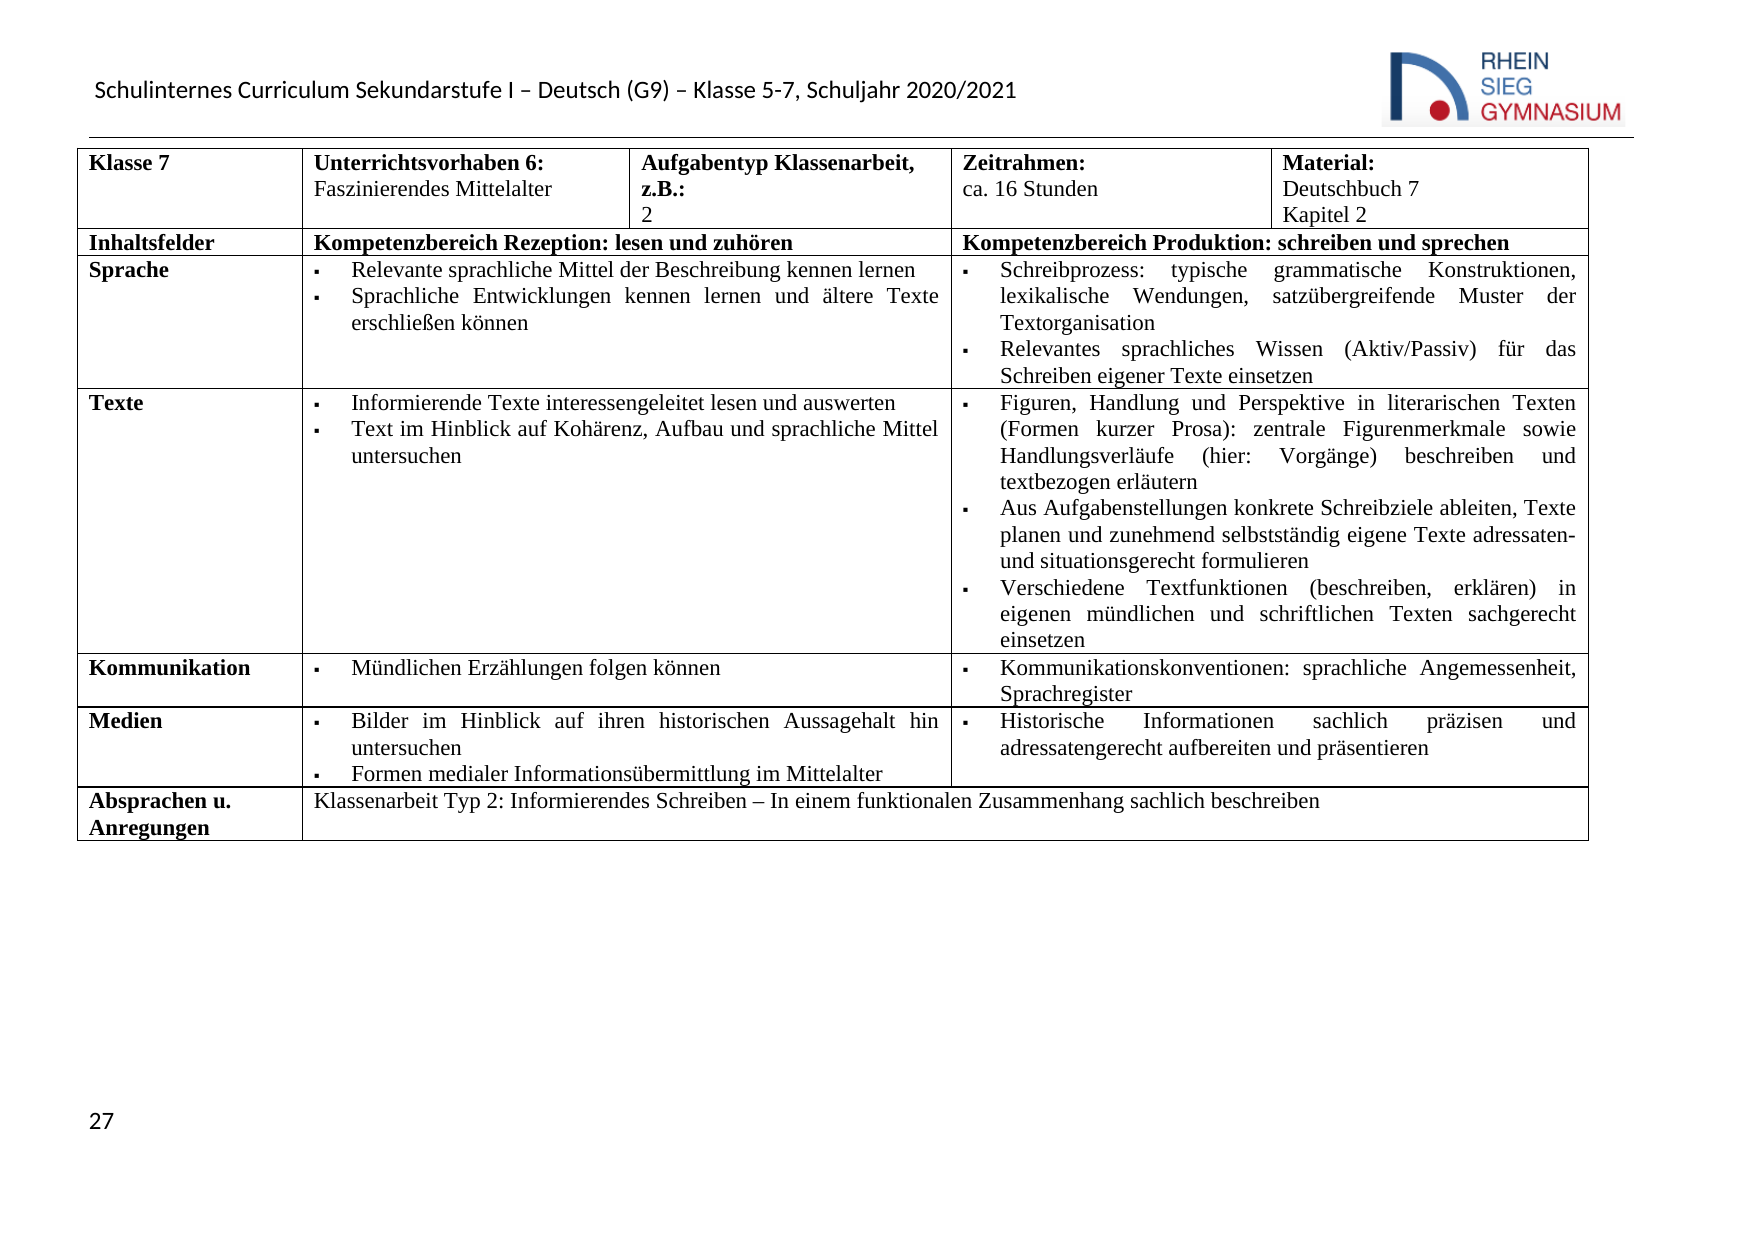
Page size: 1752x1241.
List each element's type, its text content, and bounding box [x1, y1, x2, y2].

table_cell Texte [78, 389, 302, 653]
picture [1381, 43, 1626, 127]
table_header Aufgabentyp Klassenarbeit, z.B.: 2 [630, 149, 951, 228]
table_cell Sprache [78, 256, 302, 388]
table_header Unterrichtsvorhaben 6: Faszinierendes Mittelalter [303, 149, 629, 228]
table_cell Absprachen u. Anregungen [78, 788, 302, 840]
table_header Klasse 7 [78, 149, 302, 228]
table_cell Bilder im Hinblick auf ihren historischen Aussagehalt hin untersuchen Formen medialer Informationsübermittlung im Mittelalter [303, 708, 951, 786]
table_cell Relevante sprachliche Mittel der Beschreibung kennen lernen Sprachliche Entwicklungen kennen lernen und ältere Texte erschließen können [303, 256, 951, 388]
table_cell Klassenarbeit Typ 2: Informierendes Schreiben – In einem funktionalen Zusammenhang sachlich beschreiben [303, 788, 1588, 840]
table_cell Schreibprozess: typische grammatische Konstruktionen, lexikalische Wendungen, satzübergreifende Muster der Textorganisation Relevantes sprachliches Wissen (Aktiv/Passiv) für das Schreiben eigener Texte einsetzen [952, 256, 1588, 388]
table_header Zeitrahmen: ca. 16 Stunden [952, 149, 1271, 228]
table_cell Kompetenzbereich Rezeption: lesen und zuhören [303, 229, 951, 255]
table_cell Kompetenzbereich Produktion: schreiben und sprechen [952, 229, 1588, 255]
table_cell Informierende Texte interessengeleitet lesen und auswerten Text im Hinblick auf Kohärenz, Aufbau und sprachliche Mittel untersuchen [303, 389, 951, 653]
table_header Material: Deutschbuch 7 Kapitel 2 [1272, 149, 1588, 228]
table_cell Historische Informationen sachlich präzisen und adressatengerecht aufbereiten und präsentieren [952, 708, 1588, 786]
table_cell Mündlichen Erzählungen folgen können [303, 654, 951, 706]
table_cell Medien [78, 708, 302, 786]
table_cell Kommunikation [78, 654, 302, 706]
table_cell Inhaltsfelder [78, 229, 302, 255]
table_cell Kommunikationskonventionen: sprachliche Angemessenheit, Sprachregister [952, 654, 1588, 706]
table_cell Figuren, Handlung und Perspektive in literarischen Texten (Formen kurzer Prosa): zentrale Figurenmerkmale sowie Handlungsverläufe (hier: Vorgänge) beschreiben und textbezogen erläutern Aus Aufgabenstellungen konkrete Schreibziele ableiten, Texte planen und zunehmend selbstständig eigene Texte adressaten- und situationsgerecht formulieren Verschiedene Textfunktionen (beschreiben, erklären) in eigenen mündlichen und schriftlichen Texten sachgerecht einsetzen [952, 389, 1588, 653]
